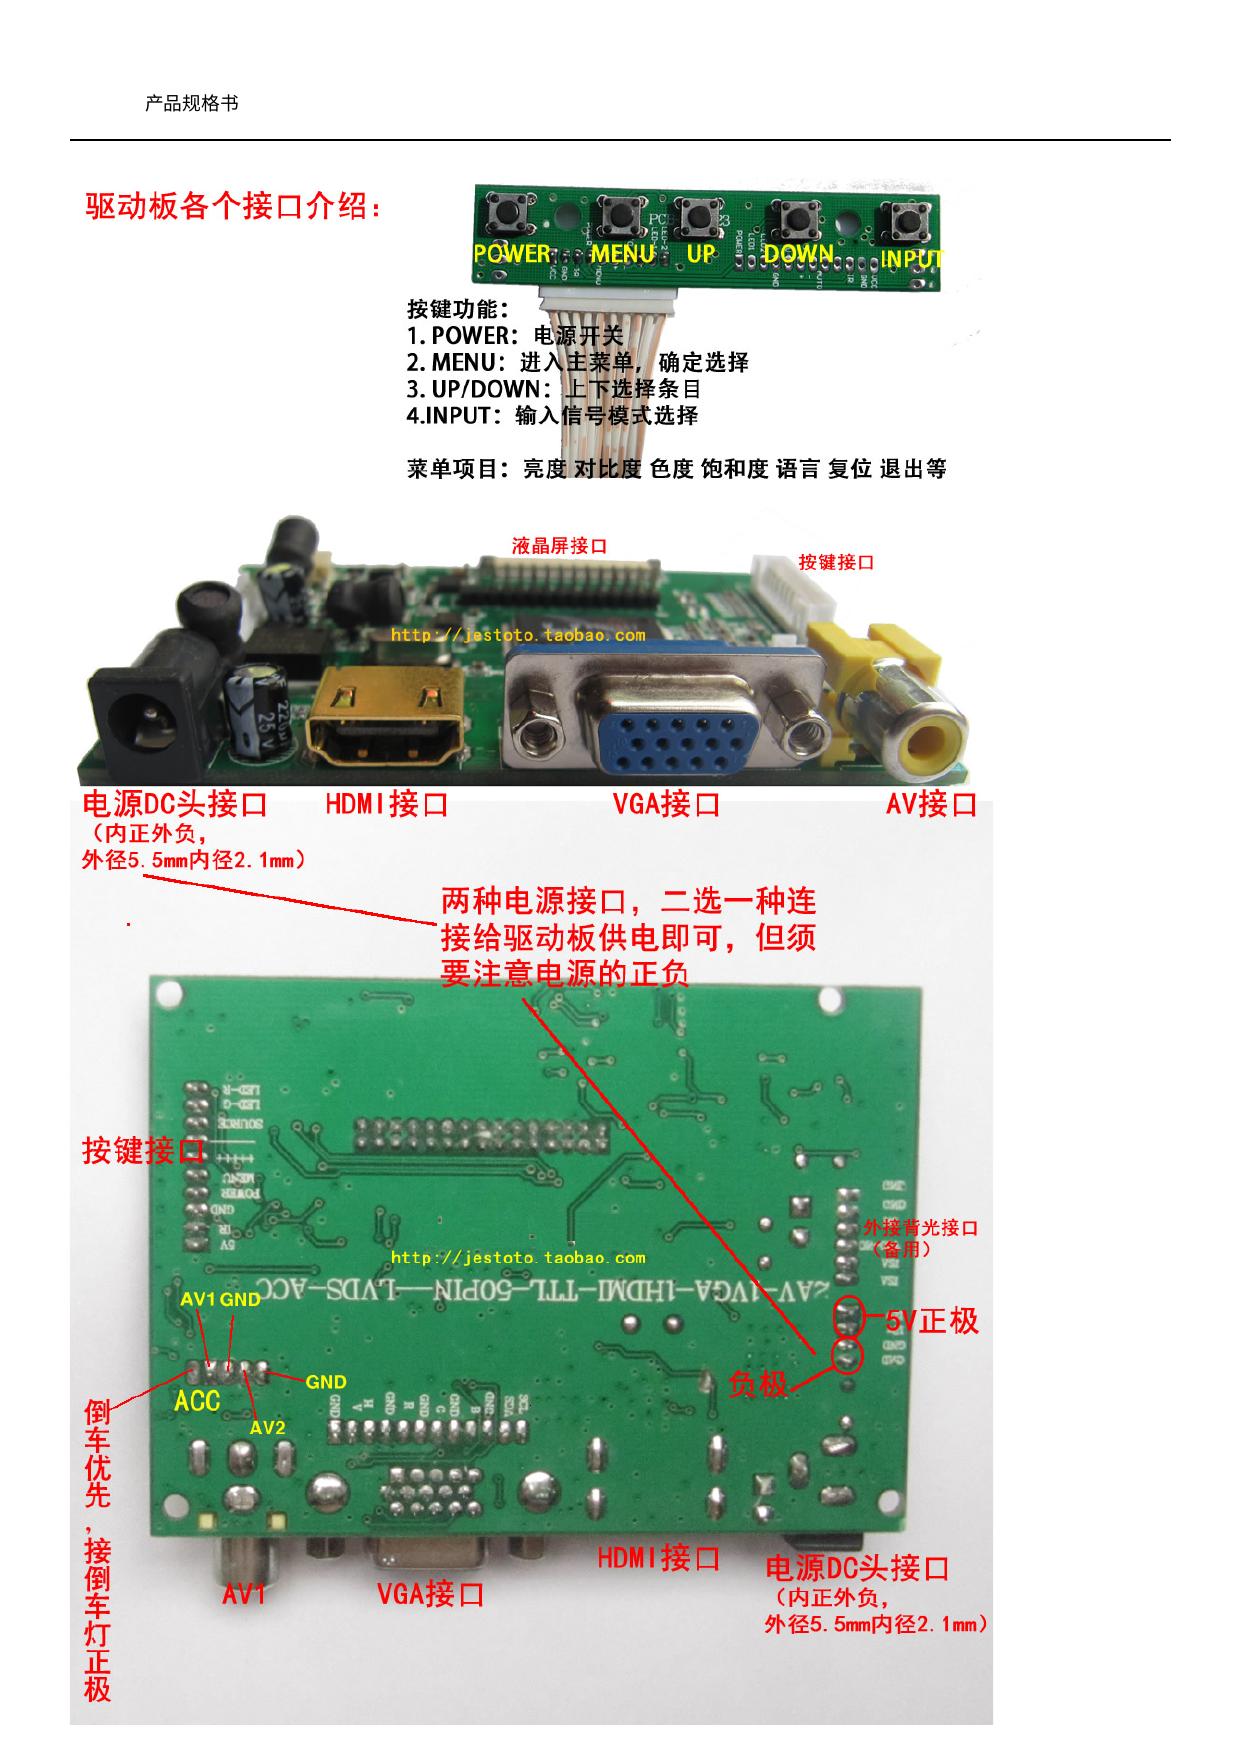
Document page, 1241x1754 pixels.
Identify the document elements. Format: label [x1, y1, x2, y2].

picture [69, 154, 994, 1725]
